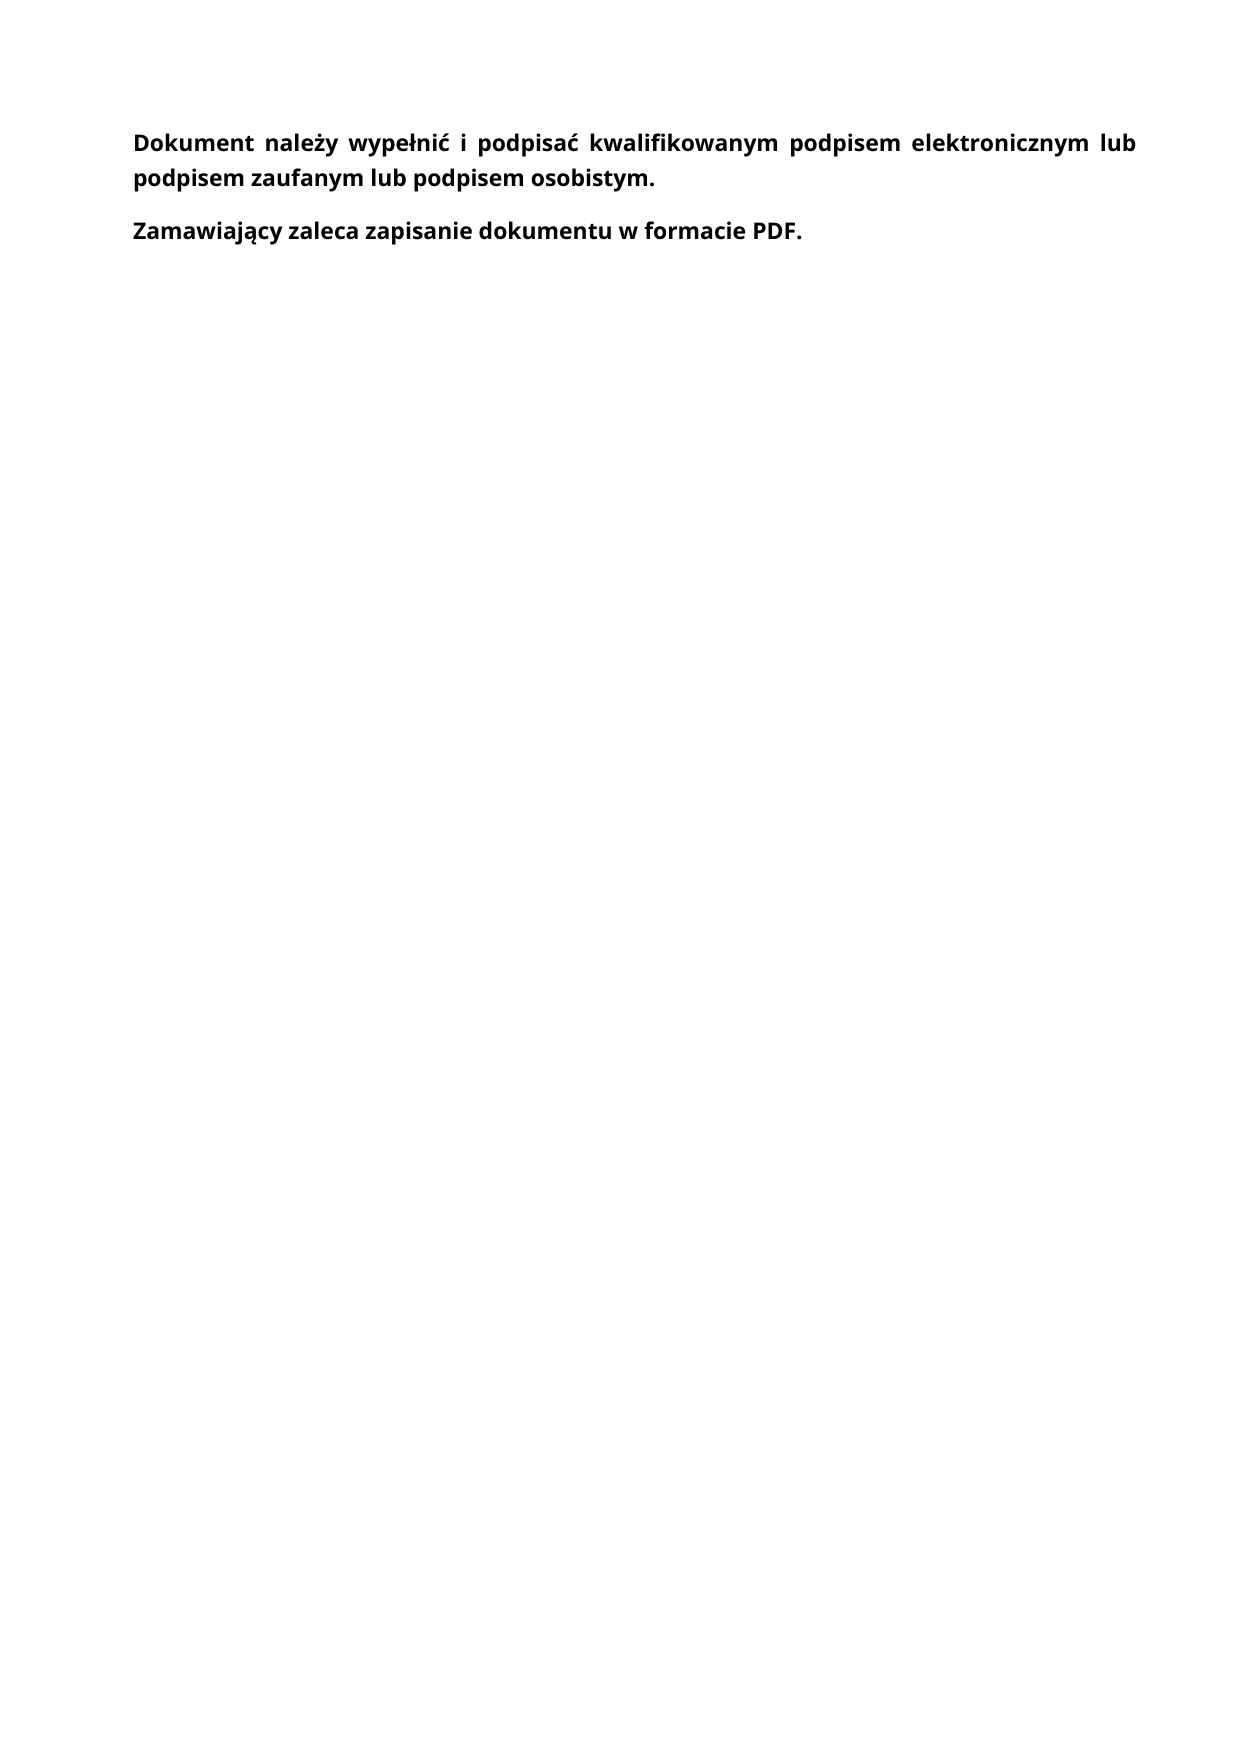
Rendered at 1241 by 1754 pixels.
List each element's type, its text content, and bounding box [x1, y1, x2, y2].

text Dokument należy wypełnić i podpisać kwalifikowanym podpisem elektronicznym lub podpisem zaufanym lub podpisem osobistym. [133, 127, 1137, 193]
text Zamawiający zaleca zapisanie dokumentu w formacie PDF. [133, 215, 1137, 246]
